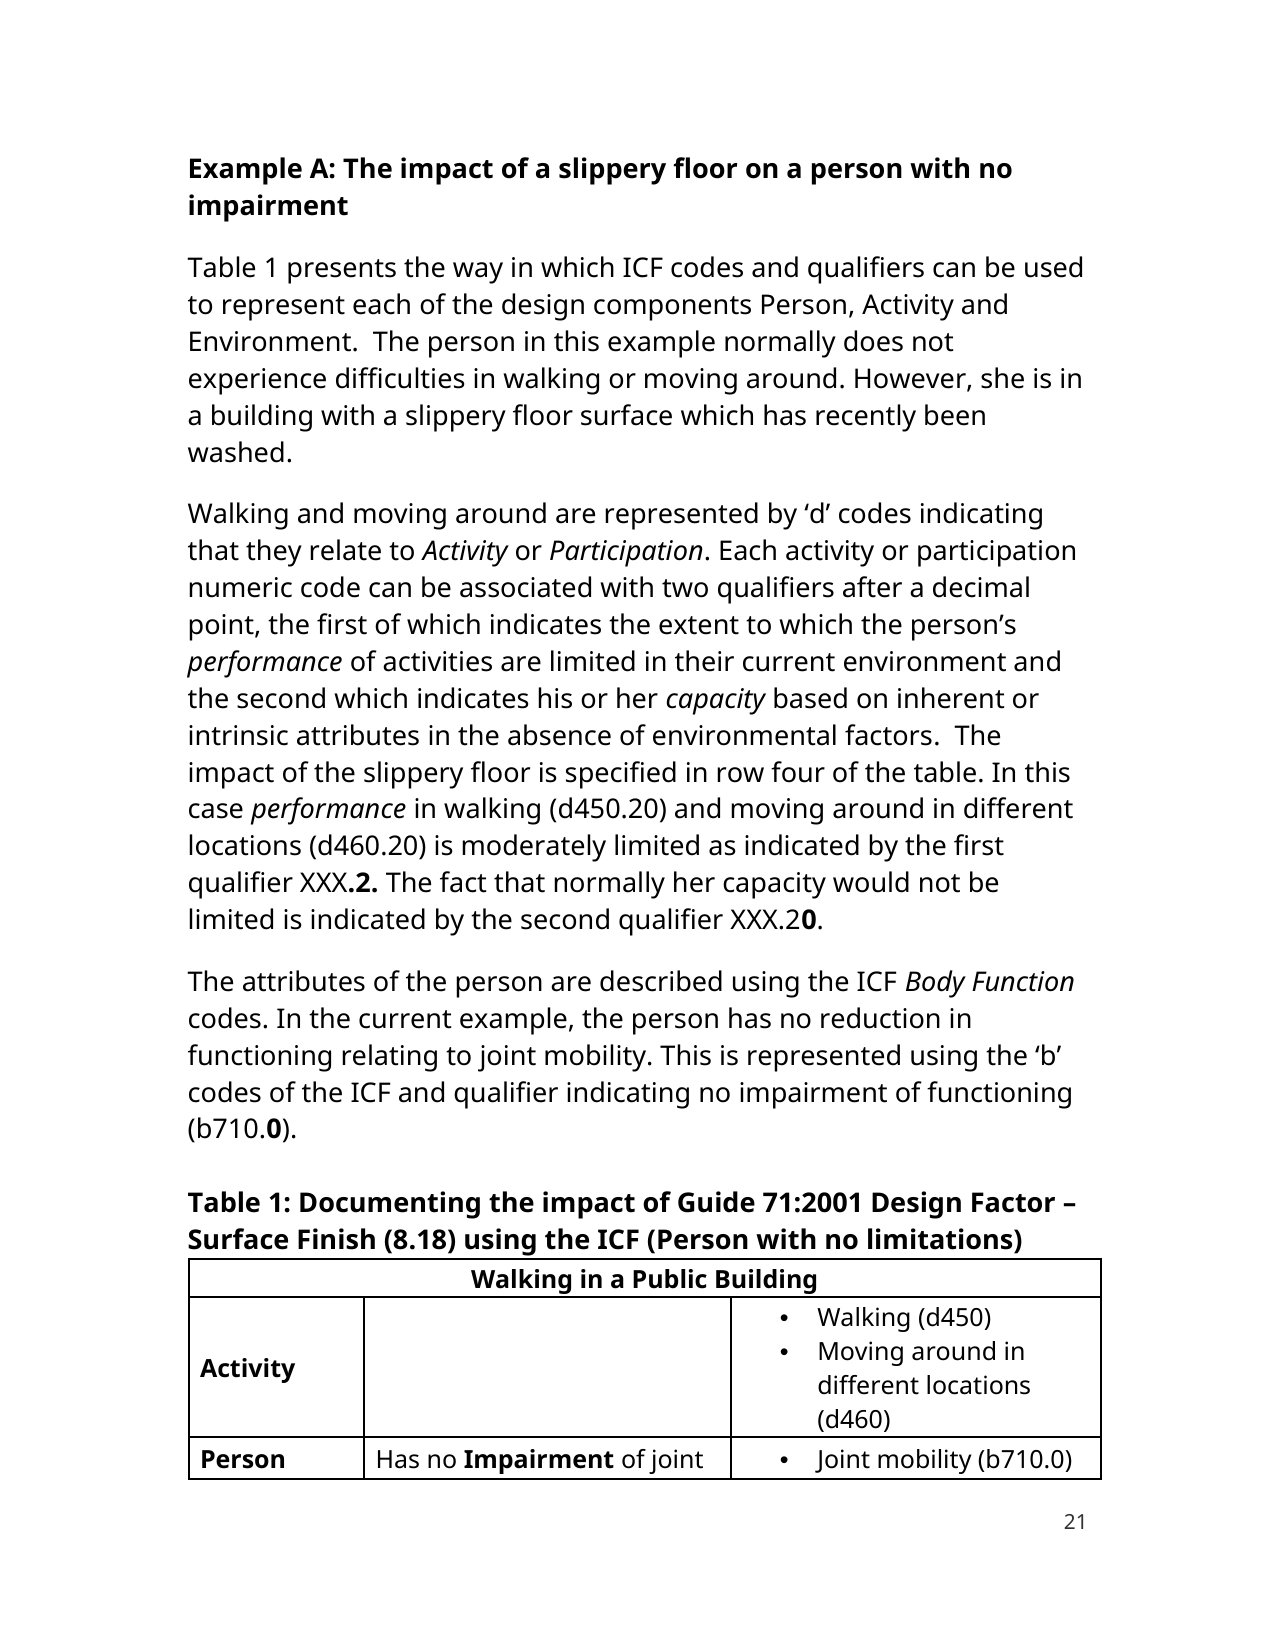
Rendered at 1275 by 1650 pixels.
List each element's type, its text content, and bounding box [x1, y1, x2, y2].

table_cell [365, 1438, 730, 1478]
text Table 1 presents the way in which ICF codes and qualifiers can be used to represent each of the design components Person, Activity and Environment. The person in this example normally does not experience difficulties in walking or moving around. However, she is in a building with a slippery floor surface which has recently been washed. [187, 249, 1087, 470]
text Walking and moving around are represented by ‘d’ codes indicating that they relate to Activity or Participation. Each activity or participation numeric code can be associated with two qualifiers after a decimal point, the first of which indicates the extent to which the person’s performance of activities are limited in their current environment and the second which indicates his or her capacity based on inherent or intrinsic attributes in the absence of environmental factors. The impact of the slippery floor is specified in row four of the table. In this case performance in walking (d450.20) and moving around in different locations (d460.20) is moderately limited as indicated by the first qualifier XXX.2. The fact that normally her capacity would not be limited is indicated by the second qualifier XXX.20. [187, 495, 1087, 937]
table_cell [365, 1298, 730, 1436]
text Example A: The impact of a slippery floor on a person with no impairment [187, 150, 1087, 224]
table_cell Activity [190, 1298, 363, 1436]
text Table 1: Documenting the impact of Guide 71:2001 Design Factor – Surface Finish (8.18) using the ICF (Person with no limitations) [187, 1184, 1087, 1257]
text The attributes of the person are described using the ICF Body Function codes. In the current example, the person has no reduction in functioning relating to joint mobility. This is represented using the ‘b’ codes of the ICF and qualifier indicating no impairment of functioning (b710.0). [187, 962, 1087, 1147]
table_cell Person [190, 1438, 363, 1478]
table_cell Walking (d450) Moving around in different locations (d460) [732, 1298, 1100, 1436]
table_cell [732, 1438, 1100, 1478]
table_header Walking in a Public Building [190, 1260, 1100, 1296]
